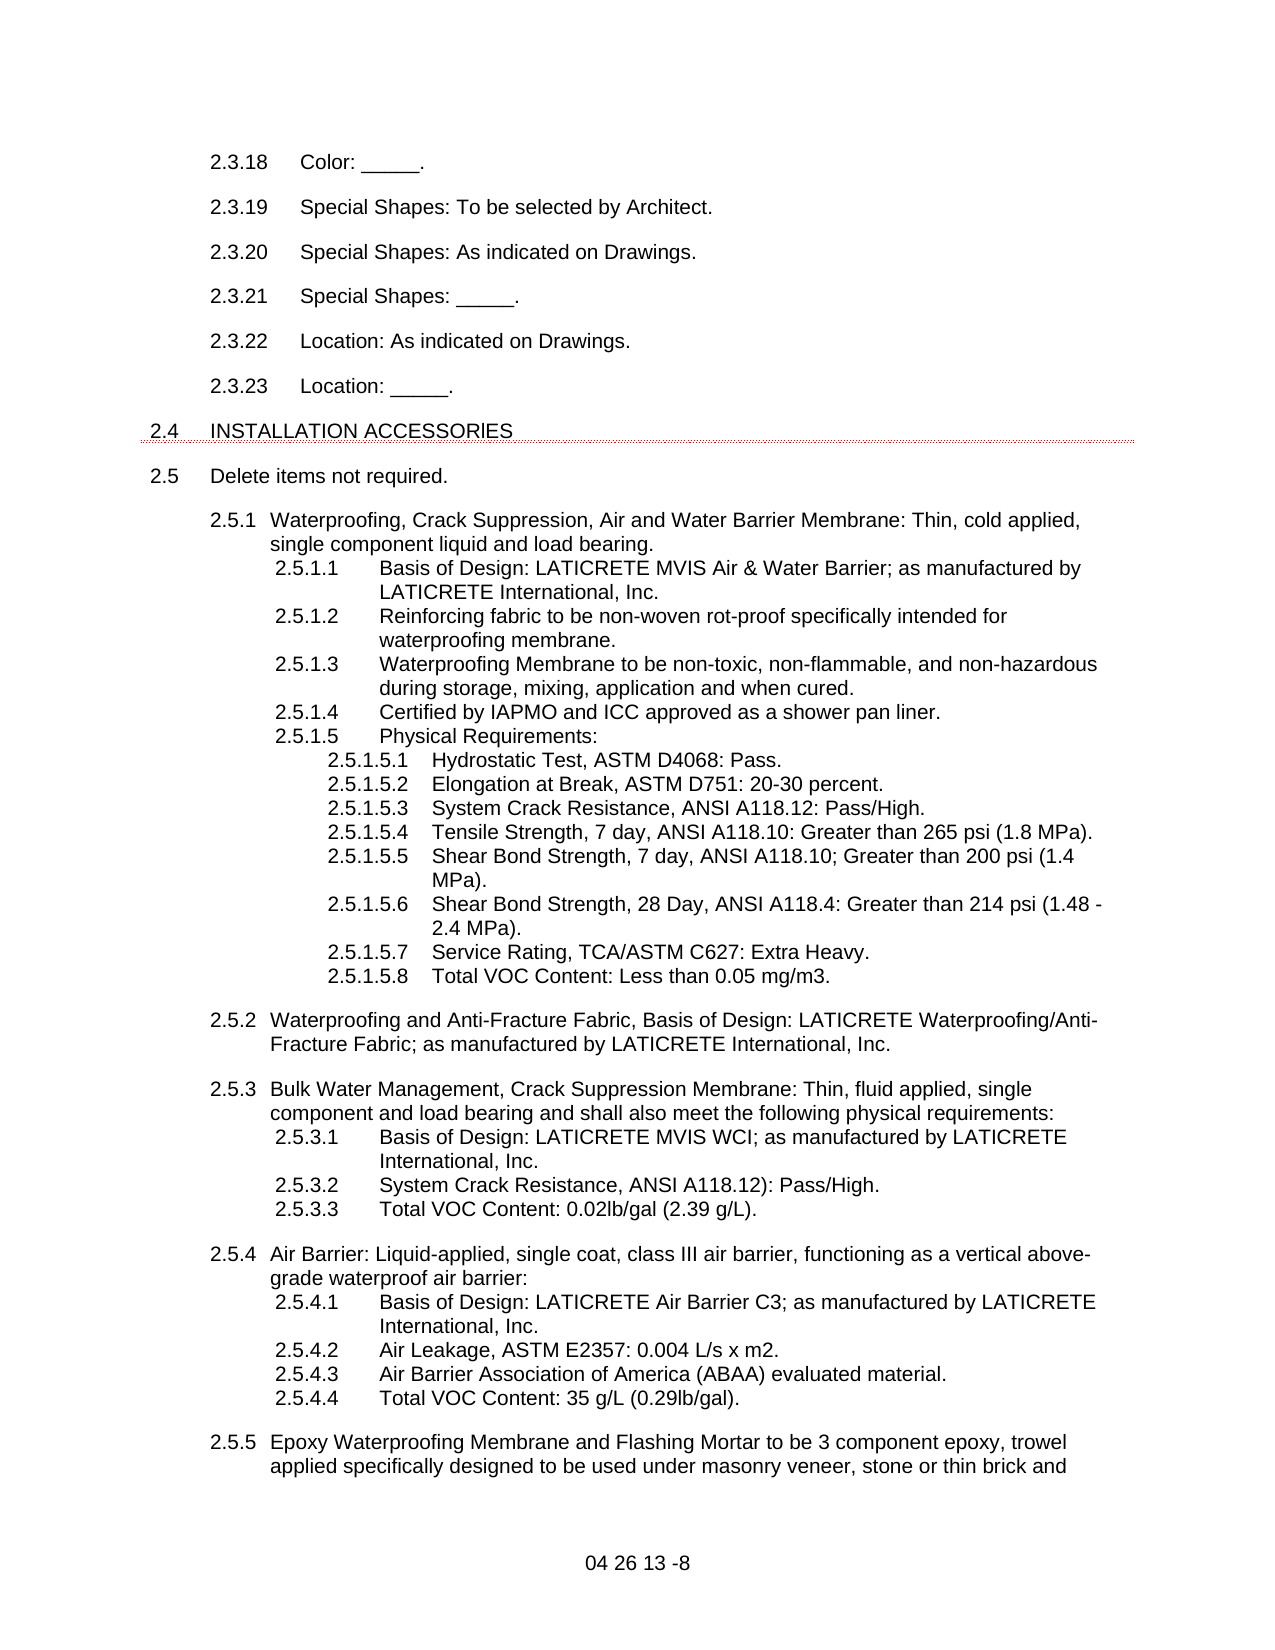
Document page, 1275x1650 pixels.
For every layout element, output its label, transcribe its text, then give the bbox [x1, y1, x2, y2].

list Special Shapes: _____. [210, 284, 1125, 308]
list Waterproofing, Crack Suppression, Air and Water Barrier Membrane: Thin, cold applied, single component liquid and load bearing. [210, 508, 1125, 556]
list Location: As indicated on Drawings. [210, 329, 1125, 353]
list Shear Bond Strength, 28 Day, ANSI A118.4: Greater than 214 psi (1.48 - 2.4 MPa). [327, 892, 1125, 939]
list Tensile Strength, 7 day, ANSI A118.10: Greater than 265 psi (1.8 MPa). [327, 820, 1125, 844]
list Waterproofing Membrane to be non-toxic, non-flammable, and non-hazardous during storage, mixing, application and when cured. [275, 652, 1125, 700]
list Waterproofing and Anti-Fracture Fabric, Basis of Design: LATICRETE Waterproofing/Anti-Fracture Fabric; as manufactured by LATICRETE International, Inc. [210, 1008, 1125, 1056]
list Shear Bond Strength, 7 day, ANSI A118.10; Greater than 200 psi (1.4 MPa). [327, 844, 1125, 892]
list Reinforcing fabric to be non-woven rot-proof specifically intended for waterproofing membrane. [275, 604, 1125, 652]
list Certified by IAPMO and ICC approved as a shower pan liner. [275, 700, 1125, 724]
list Elongation at Break, ASTM D751: 20-30 percent. [327, 772, 1125, 796]
list Basis of Design: LATICRETE MVIS WCI; as manufactured by LATICRETE International, Inc. [275, 1125, 1125, 1173]
list Hydrostatic Test, ASTM D4068: Pass. [327, 748, 1125, 772]
list System Crack Resistance, ANSI A118.12: Pass/High. [327, 796, 1125, 820]
list Basis of Design: LATICRETE Air Barrier C3; as manufactured by LATICRETE International, Inc. [275, 1289, 1125, 1337]
list Bulk Water Management, Crack Suppression Membrane: Thin, fluid applied, single component and load bearing and shall also meet the following physical requirements: [210, 1077, 1125, 1125]
list Air Barrier: Liquid-applied, single coat, class III air barrier, functioning as a vertical above-grade waterproof air barrier: [210, 1242, 1125, 1289]
list Basis of Design: LATICRETE MVIS Air & Water Barrier; as manufactured by LATICRETE International, Inc. [275, 556, 1125, 604]
list Total VOC Content: 0.02lb/gal (2.39 g/L). [275, 1197, 1125, 1221]
list Total VOC Content: Less than 0.05 mg/m3. [327, 963, 1125, 987]
list Service Rating, TCA/ASTM C627: Extra Heavy. [327, 939, 1125, 963]
list INSTALLATION ACCESSORlES [150, 419, 1125, 443]
list System Crack Resistance, ANSI A118.12): Pass/High. [275, 1173, 1125, 1197]
list Total VOC Content: 35 g/L (0.29lb/gal). [275, 1385, 1125, 1409]
list Physical Requirements: [275, 724, 1125, 748]
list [210, 1430, 1125, 1478]
list Air Leakage, ASTM E2357: 0.004 L/s x m2. [275, 1337, 1125, 1361]
list Delete items not required. [150, 463, 1125, 487]
list Location: _____. [210, 374, 1125, 398]
list Special Shapes: As indicated on Drawings. [210, 239, 1125, 263]
list Color: _____. [210, 150, 1125, 174]
list Special Shapes: To be selected by Architect. [210, 195, 1125, 219]
list Air Barrier Association of America (ABAA) evaluated material. [275, 1361, 1125, 1385]
